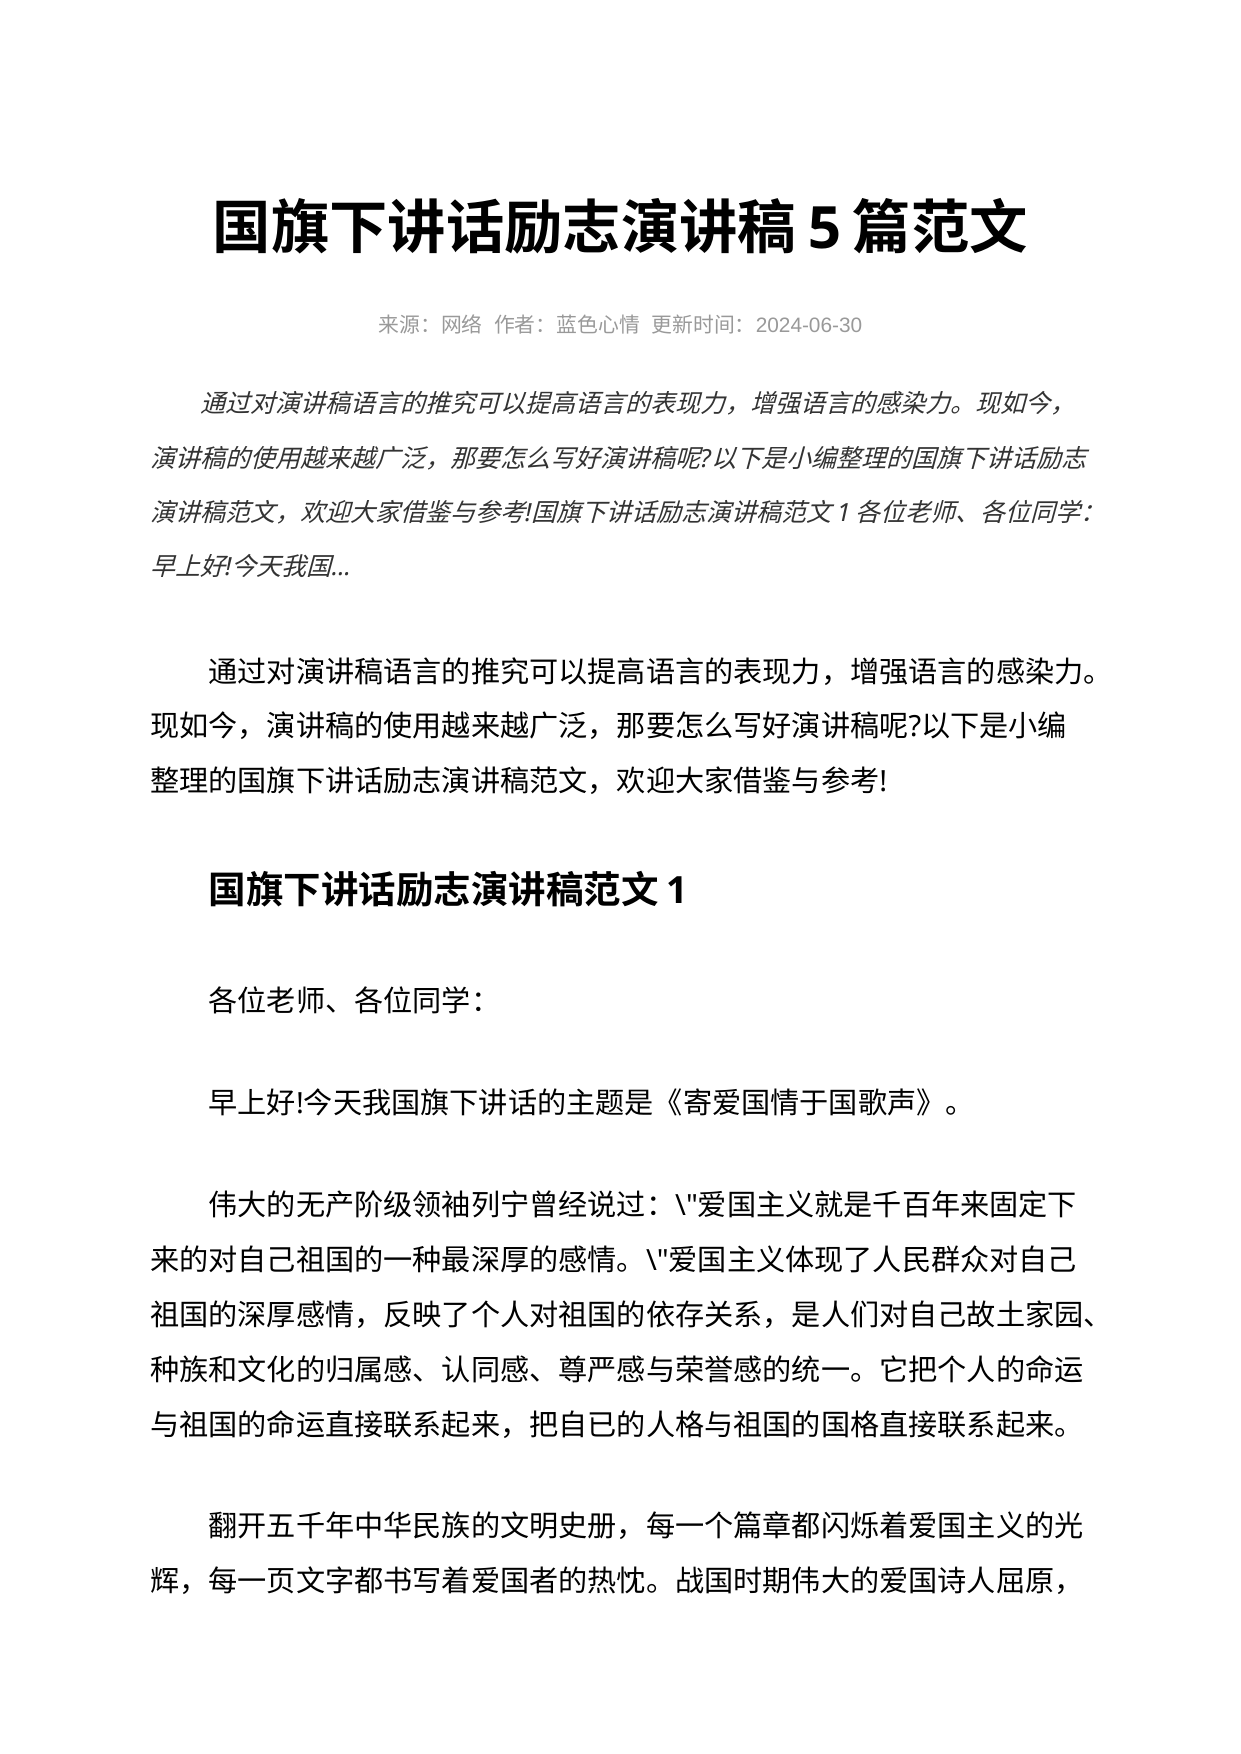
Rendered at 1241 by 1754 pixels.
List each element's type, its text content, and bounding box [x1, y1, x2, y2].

text 早上好!今天我国旗下讲话的主题是《寄爱国情于国歌声》。 [150, 1079, 1090, 1122]
text 各位老师、各位同学： [150, 978, 1090, 1020]
text 伟大的无产阶级领袖列宁曾经说过：\"爱国主义就是千百年来固定下来的对自己祖国的一种最深厚的感情。\"爱国主义体现了人民群众对自己祖国的深厚感情，反映了个人对祖国的依存关系，是人们对自己故土家园、种族和文化的归属感、认同感、尊严感与荣誉感的统一。它把个人的命运与祖国的命运直接联系起来，把自已的人格与祖国的国格直接联系起来。 [150, 1181, 1090, 1443]
subtitle 国旗下讲话励志演讲稿5篇范文 [150, 181, 1090, 266]
text 国旗下讲话励志演讲稿范文1 [150, 860, 1090, 914]
text 通过对演讲稿语言的推究可以提高语言的表现力，增强语言的感染力。现如今，演讲稿的使用越来越广泛，那要怎么写好演讲稿呢?以下是小编整理的国旗下讲话励志演讲稿范文，欢迎大家借鉴与参考!国旗下讲话励志演讲稿范文1各位老师、各位同学：早上好!今天我国... [150, 384, 1090, 583]
text 来源：网络 作者：蓝色心情 更新时间：2024-06-30 [150, 313, 1090, 337]
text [150, 1503, 1090, 1600]
text 通过对演讲稿语言的推究可以提高语言的表现力，增强语言的感染力。现如今，演讲稿的使用越来越广泛，那要怎么写好演讲稿呢?以下是小编整理的国旗下讲话励志演讲稿范文，欢迎大家借鉴与参考! [150, 648, 1090, 800]
